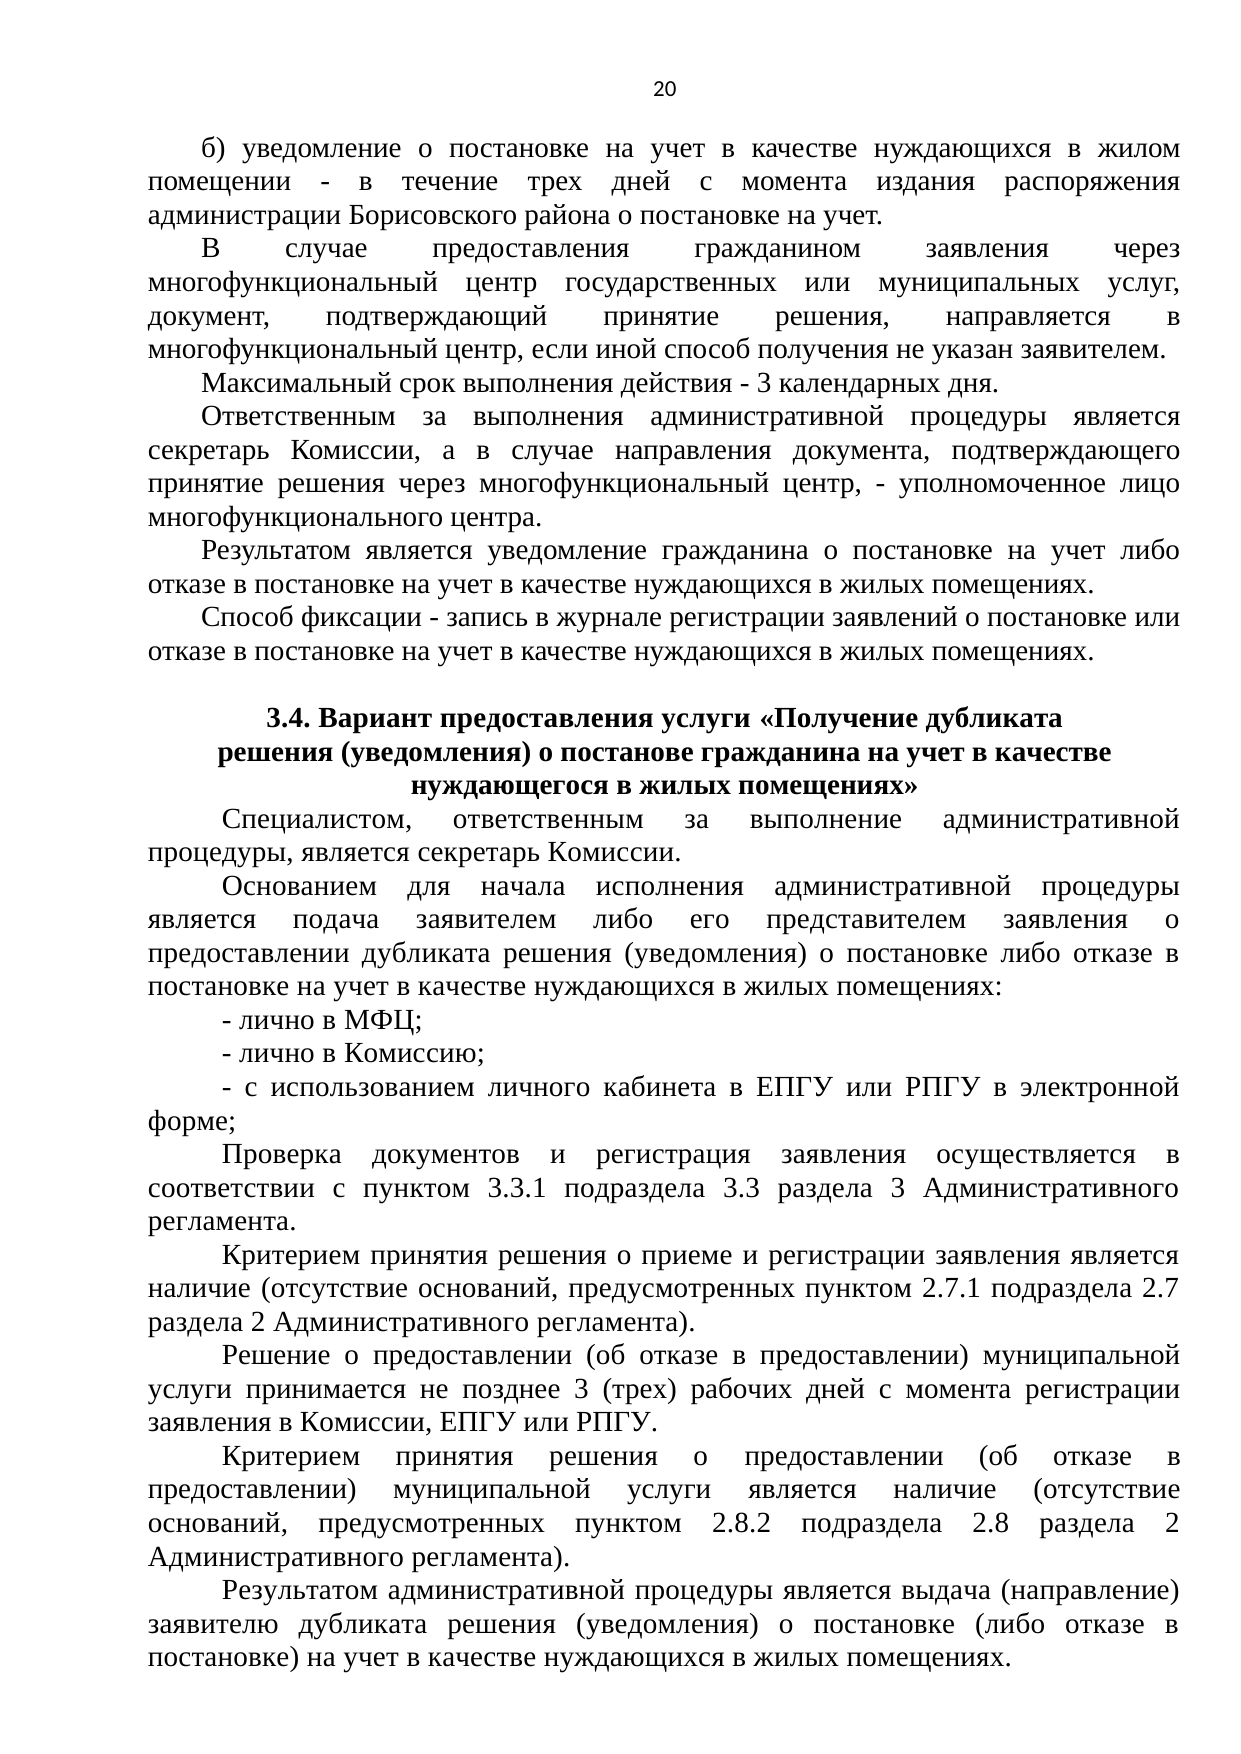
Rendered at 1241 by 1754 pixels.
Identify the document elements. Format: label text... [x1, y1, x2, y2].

text Максимальный срок выполнения действия - 3 календарных дня. [148, 365, 1181, 398]
list Специалистом, ответственным за выполнение административной процедуры, является секретарь Комиссии. [148, 801, 1181, 868]
text - лично в Комиссию; [148, 1036, 1181, 1069]
list Критерием принятия решения о приеме и регистрации заявления является наличие (отсутствие оснований, предусмотренных пунктом 2.7.1 подраздела 2.7 раздела 2 Административного регламента). [148, 1237, 1181, 1337]
list Критерием принятия решения о предоставлении (об отказе в предоставлении) муниципальной услуги является наличие (отсутствие оснований, предусмотренных пунктом 2.8.2 подраздела 2.8 раздела 2 Административного регламента). [148, 1438, 1181, 1572]
list 3.4. Вариант предоставления услуги «Получение дубликата [148, 700, 1181, 734]
text В случае предоставления гражданином заявления через многофункциональный центр государственных или муниципальных услуг, документ, подтверждающий принятие решения, направляется в многофункциональный центр, если иной способ получения не указан заявителем. [148, 231, 1181, 365]
list решения (уведомления) о постанове гражданина на учет в качестве нуждающегося в жилых помещениях» [148, 734, 1181, 801]
text Способ фиксации - запись в журнале регистрации заявлений о постановке или отказе в постановке на учет в качестве нуждающихся в жилых помещениях. [148, 599, 1181, 667]
text Решение о предоставлении (об отказе в предоставлении) муниципальной услуги принимается не позднее 3 (трех) рабочих дней с момента регистрации заявления в Комиссии, ЕПГУ или РПГУ. [148, 1337, 1181, 1438]
text б) уведомление о постановке на учет в качестве нуждающихся в жилом помещении - в течение трех дней с момента издания распоряжения администрации Борисовского района о постановке на учет. [148, 130, 1181, 231]
text - с использованием личного кабинета в ЕПГУ или РПГУ в электронной форме; [148, 1069, 1181, 1136]
text - лично в МФЦ; [148, 1002, 1181, 1036]
text Ответственным за выполнения административной процедуры является секретарь Комиссии, а в случае направления документа, подтверждающего принятие решения через многофункциональный центр, - уполномоченное лицо многофункционального центра. [148, 398, 1181, 532]
text Основанием для начала исполнения административной процедуры является подача заявителем либо его представителем заявления о предоставлении дубликата решения (уведомления) о постановке либо отказе в постановке на учет в качестве нуждающихся в жилых помещениях: [148, 868, 1181, 1002]
list Проверка документов и регистрация заявления осуществляется в соответствии с пунктом 3.3.1 подраздела 3.3 раздела 3 Административного регламента. [148, 1136, 1181, 1237]
text Результатом является уведомление гражданина о постановке на учет либо отказе в постановке на учет в качестве нуждающихся в жилых помещениях. [148, 532, 1181, 599]
text Результатом административной процедуры является выдача (направление) заявителю дубликата решения (уведомления) о постановке (либо отказе в постановке) на учет в качестве нуждающихся в жилых помещениях. [148, 1572, 1181, 1673]
